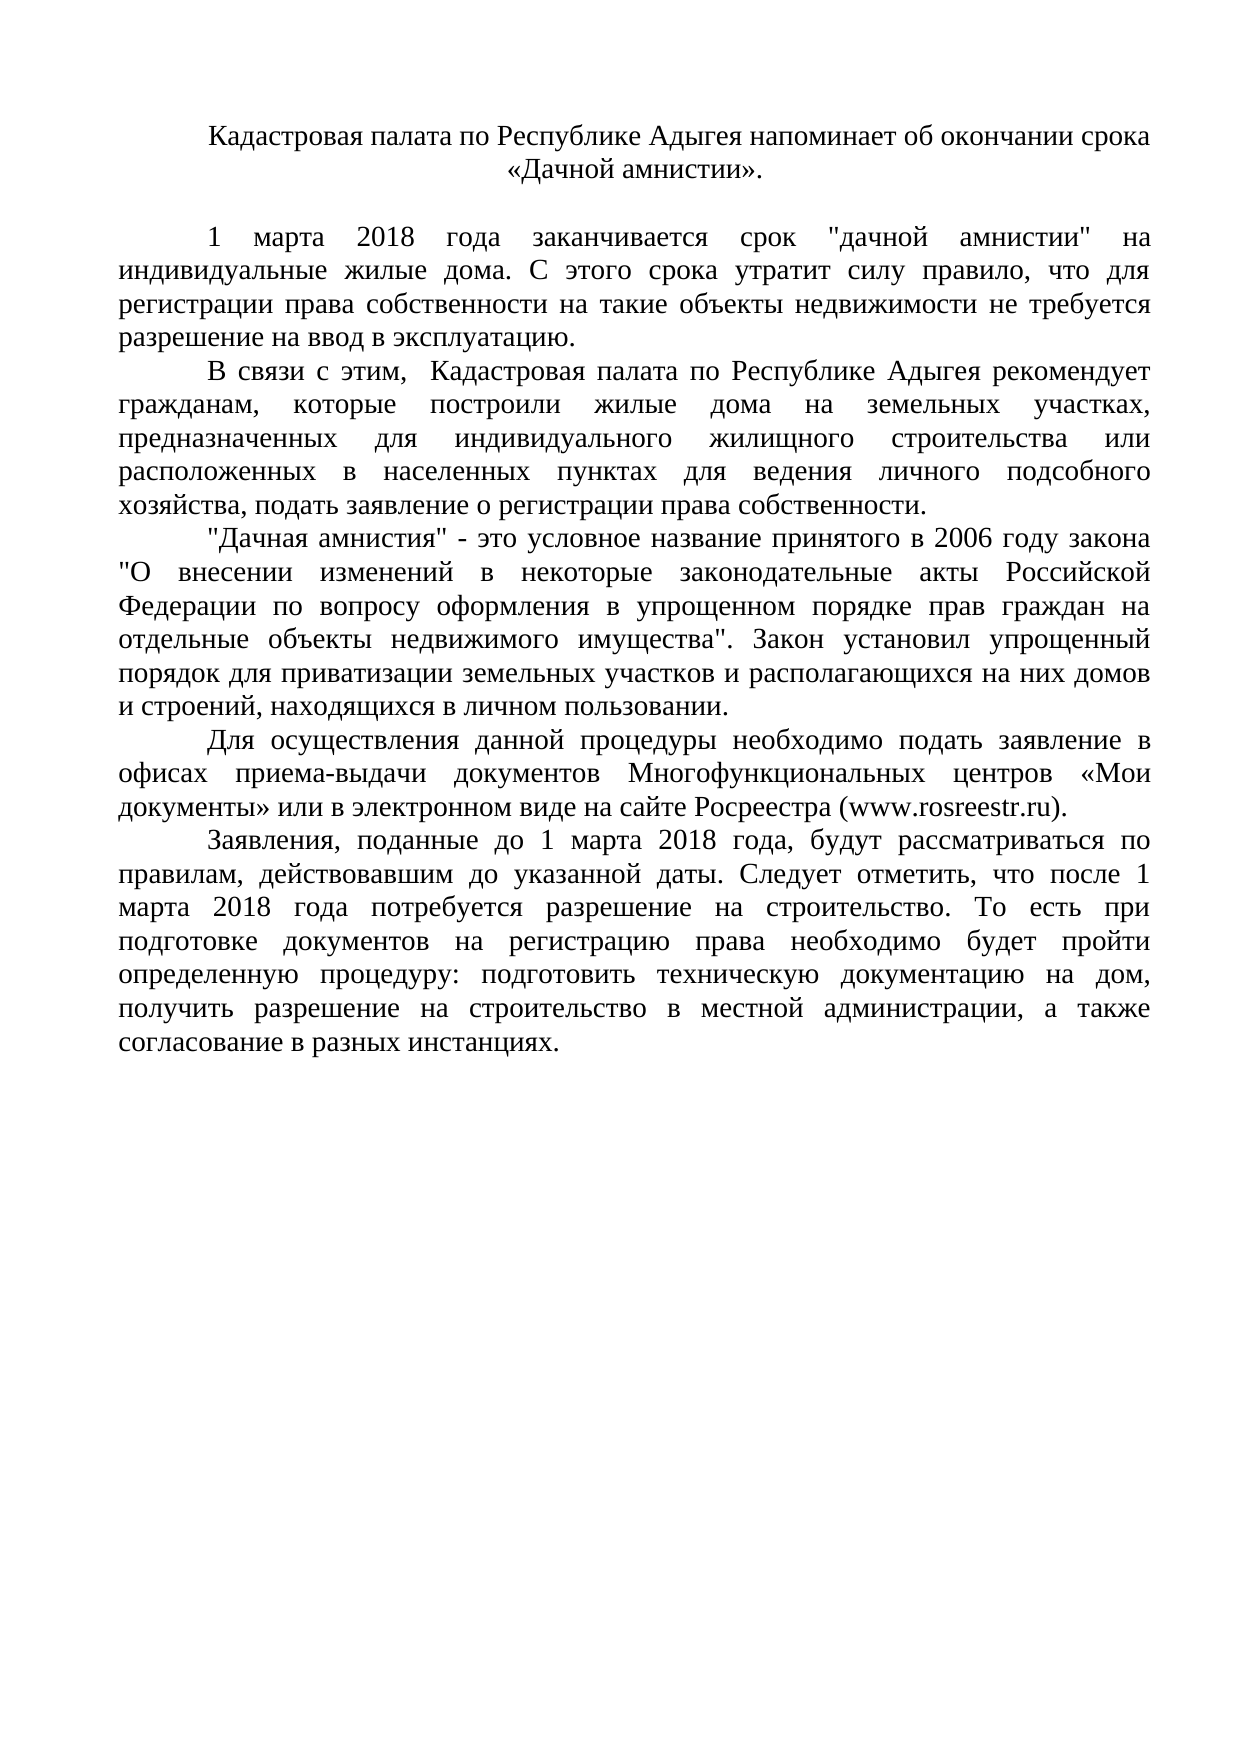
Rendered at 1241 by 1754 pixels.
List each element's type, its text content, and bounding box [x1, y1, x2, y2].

text В связи с этим, Кадастровая палата по Республике Адыгея рекомендует гражданам, которые построили жилые дома на земельных участках, предназначенных для индивидуального жилищного строительства или расположенных в населенных пунктах для ведения личного подсобного хозяйства, подать заявление о регистрации права собственности. [118, 353, 1152, 521]
text Для осуществления данной процедуры необходимо подать заявление в офисах приема-выдачи документов Многофункциональных центров «Мои документы» или в электронном виде на сайте Росреестра (www.rosreestr.ru). [118, 722, 1152, 822]
text Заявления, поданные до 1 марта 2018 года, будут рассматриваться по правилам, действовавшим до указанной даты. Следует отметить, что после 1 марта 2018 года потребуется разрешение на строительство. То есть при подготовке документов на регистрацию права необходимо будет пройти определенную процедуру: подготовить техническую документацию на дом, получить разрешение на строительство в местной администрации, а также согласование в разных инстанциях. [118, 822, 1152, 1057]
text "Дачная амнистия" - это условное название принятого в 2006 году закона "О внесении изменений в некоторые законодательные акты Российской Федерации по вопросу оформления в упрощенном порядке прав граждан на отдельные объекты недвижимого имущества". Закон установил упрощенный порядок для приватизации земельных участков и располагающихся на них домов и строений, находящихся в личном пользовании. [118, 521, 1152, 722]
text 1 марта 2018 года заканчивается срок "дачной амнистии" на индивидуальные жилые дома. С этого срока утратит силу правило, что для регистрации права собственности на такие объекты недвижимости не требуется разрешение на ввод в эксплуатацию. [118, 219, 1152, 353]
text Кадастровая палата по Республике Адыгея напоминает об окончании срока «Дачной амнистии». [118, 118, 1152, 185]
